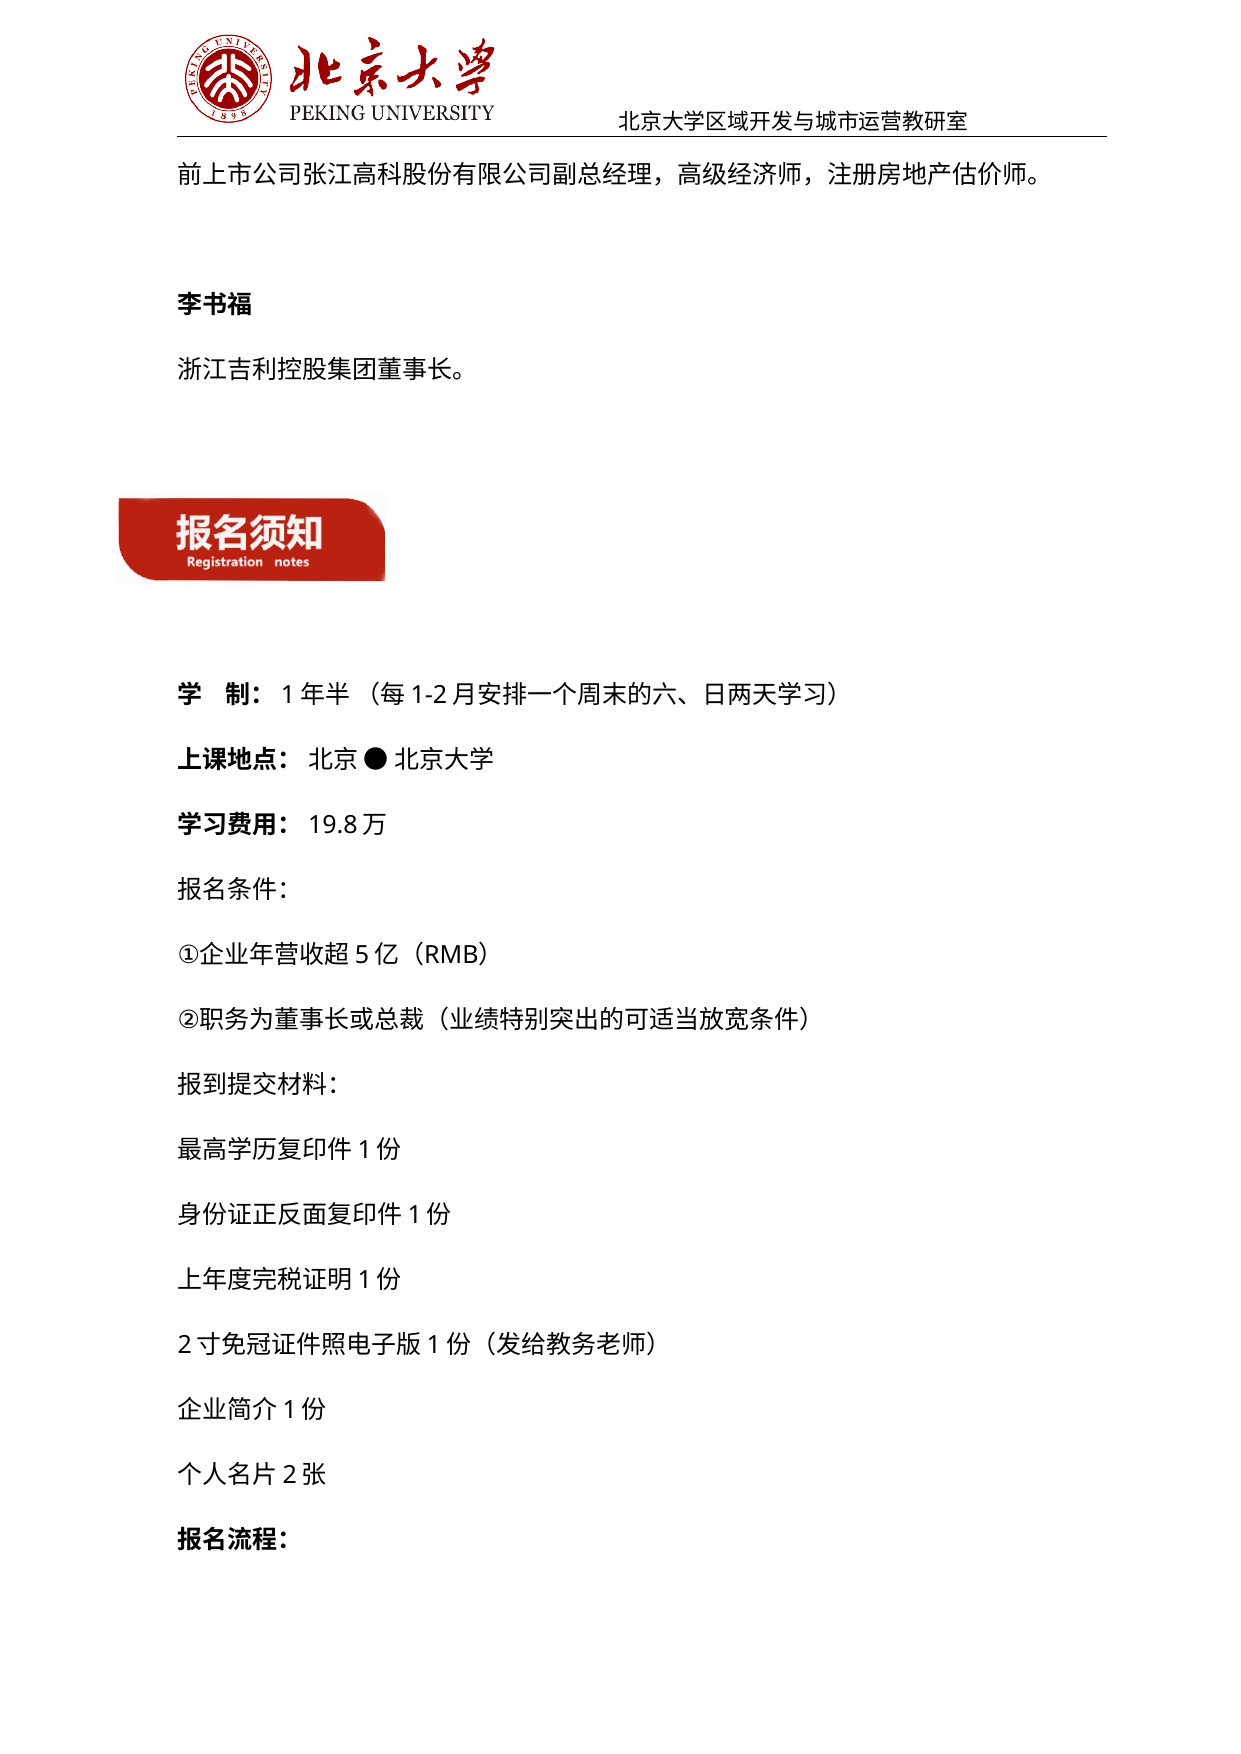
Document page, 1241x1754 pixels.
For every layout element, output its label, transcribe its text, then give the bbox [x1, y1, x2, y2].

text 学习费用： 19.8万 [177, 790, 1107, 855]
text 最高学历复印件1份 [177, 1115, 1107, 1180]
text 学 制： 1年半 （每1-2月安排一个周末的六、日两天学习） [177, 660, 1107, 725]
text 身份证正反面复印件1份 [177, 1180, 1107, 1245]
text ②职务为董事长或总裁（业绩特别突出的可适当放宽条件） [177, 985, 1107, 1050]
text 李书福 [177, 270, 1107, 335]
text 个人名片2张 [177, 1440, 1107, 1505]
text 浙江吉利控股集团董事长。 [177, 335, 1107, 400]
text 报到提交材料： [177, 1050, 1107, 1115]
text 上年度完税证明1份 [177, 1245, 1107, 1310]
picture [117, 494, 385, 586]
text 2寸免冠证件照电子版1份（发给教务老师） [177, 1310, 1107, 1375]
picture [177, 30, 512, 130]
text ①企业年营收超5亿（RMB） [177, 920, 1107, 985]
text 上课地点： 北京 ● 北京大学 [177, 725, 1107, 790]
text 报名条件： [177, 855, 1107, 920]
text 前上市公司张江高科股份有限公司副总经理，高级经济师，注册房地产估价师。 [177, 140, 1107, 205]
text 企业简介1份 [177, 1375, 1107, 1440]
text 报名流程： [177, 1505, 1107, 1570]
